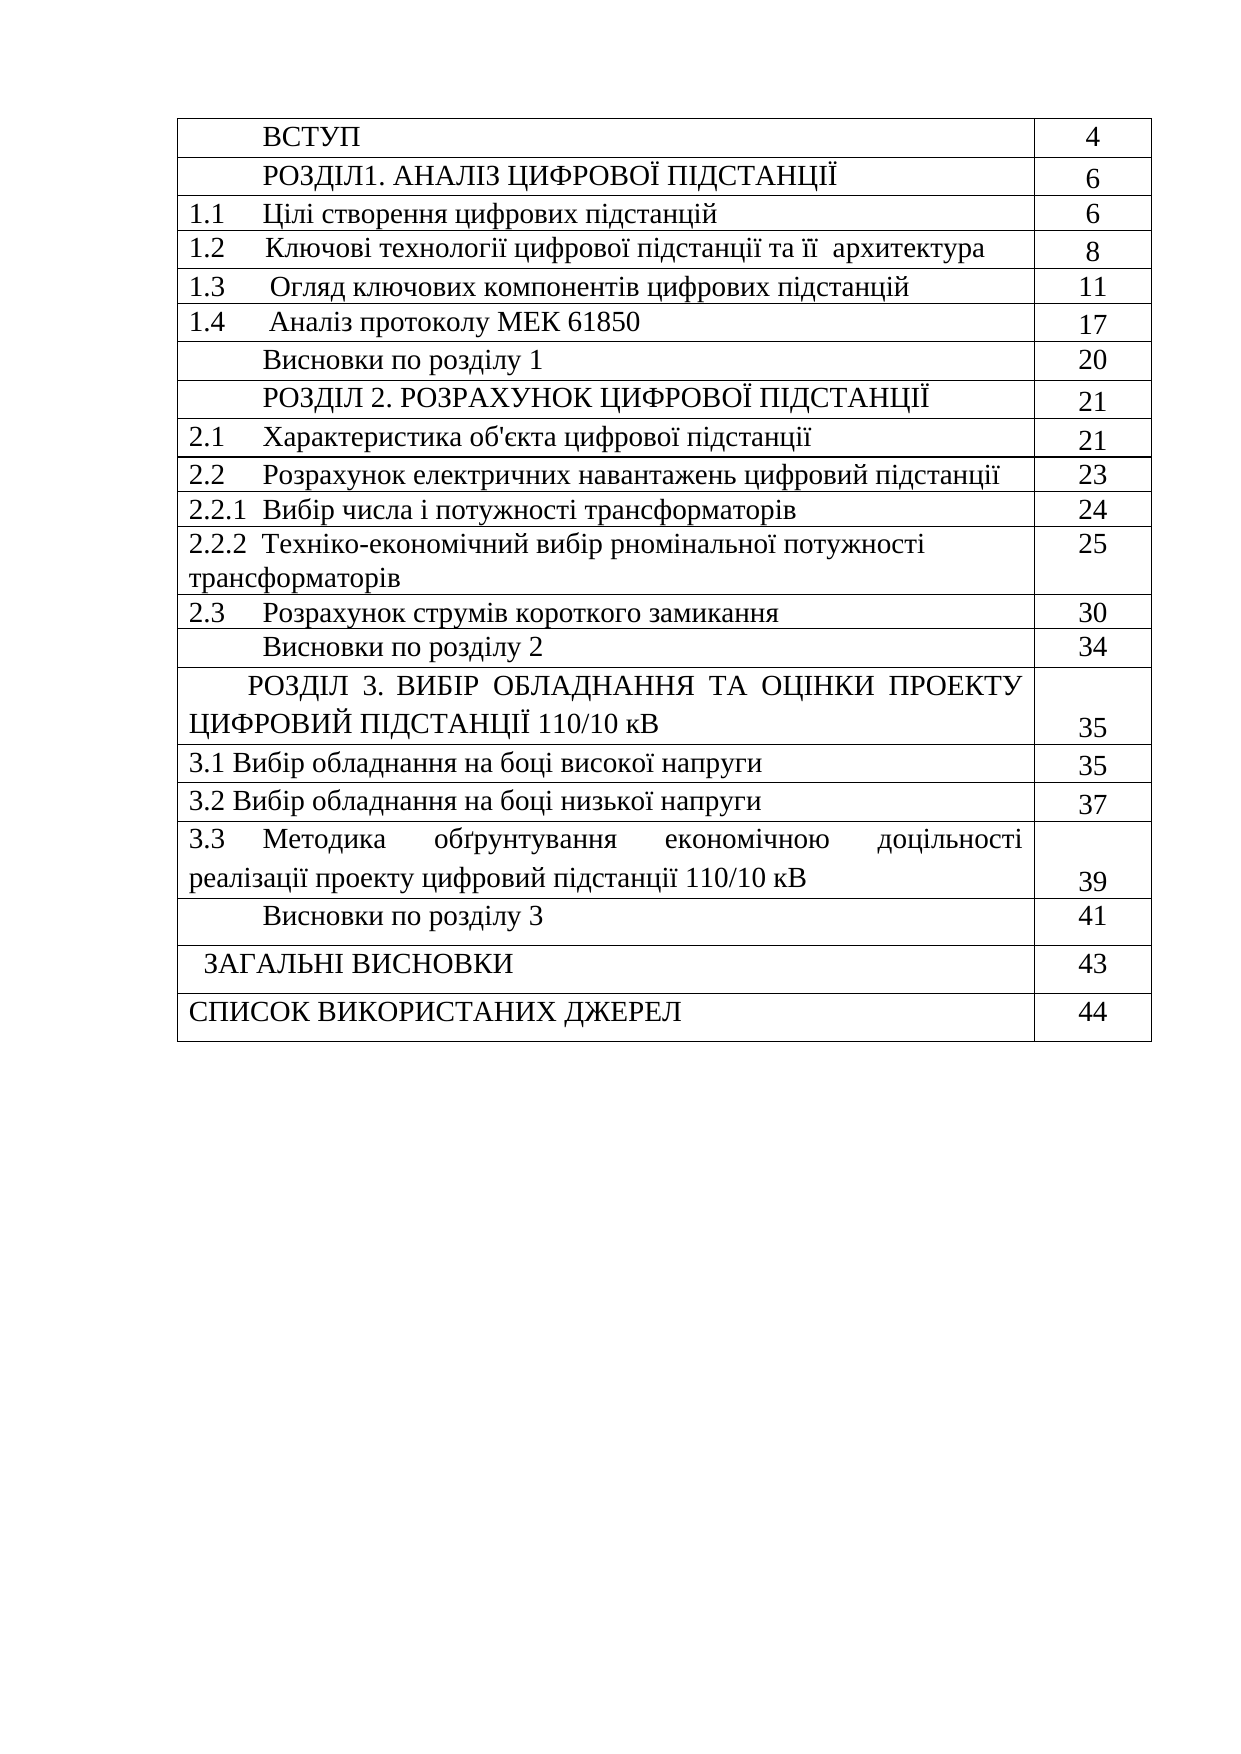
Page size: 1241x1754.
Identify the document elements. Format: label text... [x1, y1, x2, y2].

table_cell 2.2.2 Техніко-економічний вибір рномінальної потужності трансформаторів [178, 527, 1034, 594]
table_cell РОЗДІЛ 2. РОЗРАХУНОК ЦИФРОВОЇ ПІДСТАНЦІЇ [178, 381, 1034, 418]
table_cell 20 [1035, 342, 1151, 379]
table_cell СПИСОК ВИКОРИСТАНИХ ДЖЕРЕЛ [178, 994, 1034, 1041]
table_cell 21 [1035, 381, 1151, 418]
table_cell 6 [1035, 196, 1151, 229]
table_cell 6 [1035, 158, 1151, 195]
table_cell 44 [1035, 994, 1151, 1041]
table_cell Висновки по розділу 2 [178, 629, 1034, 667]
table_cell 24 [1035, 492, 1151, 526]
table_cell 3.1 Вибір обладнання на боці високої напруги [178, 745, 1034, 782]
table_cell 1.2 Ключові технології цифрової підстанції та її архитектура [178, 231, 1034, 268]
table_cell 35 [1035, 745, 1151, 782]
table_header 4 [1035, 119, 1151, 157]
table_cell 3.3 Методика обґрунтування економічною доцільності реалізації проекту цифровий підстанції 110/10 кВ [178, 822, 1034, 897]
table_header ВСТУП [178, 119, 1034, 157]
table_cell 23 [1035, 458, 1151, 491]
table_cell 11 [1035, 269, 1151, 303]
table_cell 30 [1035, 595, 1151, 628]
table_cell Висновки по розділу 1 [178, 342, 1034, 379]
table_cell 37 [1035, 783, 1151, 821]
table_cell 2.1 Характеристика об'єкта цифрової підстанції [178, 419, 1034, 456]
table_cell Висновки по розділу 3 [178, 899, 1034, 945]
table_cell 1.1 Цілі створення цифрових підстанцій [178, 196, 1034, 229]
table_cell 2.2.1 Вибір числа і потужності трансформаторів [178, 492, 1034, 526]
table_cell 39 [1035, 822, 1151, 897]
table_cell 2.2 Розрахунок електричних навантажень цифровий підстанції [178, 458, 1034, 491]
table_cell 35 [1035, 668, 1151, 744]
table_cell 41 [1035, 899, 1151, 945]
table_cell 25 [1035, 527, 1151, 594]
table_cell 34 [1035, 629, 1151, 667]
table_cell 2.3 Розрахунок струмів короткого замикання [178, 595, 1034, 628]
table_cell 21 [1035, 419, 1151, 456]
table_cell 8 [1035, 231, 1151, 268]
table_cell РОЗДІЛ1. АНАЛІЗ ЦИФРОВОЇ ПІДСТАНЦІЇ [178, 158, 1034, 195]
table_cell 1.3 Огляд ключових компонентів цифрових підстанцій [178, 269, 1034, 303]
table_cell РОЗДІЛ 3. ВИБІР ОБЛАДНАННЯ ТА ОЦІНКИ ПРОЕКТУ ЦИФРОВИЙ ПІДСТАНЦІЇ 110/10 кВ [178, 668, 1034, 744]
table_cell 1.4 Аналіз протоколу МЕК 61850 [178, 304, 1034, 341]
table_cell ЗАГАЛЬНІ ВИСНОВКИ [178, 946, 1034, 993]
table_cell 3.2 Вибір обладнання на боці низької напруги [178, 783, 1034, 821]
table_cell 43 [1035, 946, 1151, 993]
table_cell 17 [1035, 304, 1151, 341]
